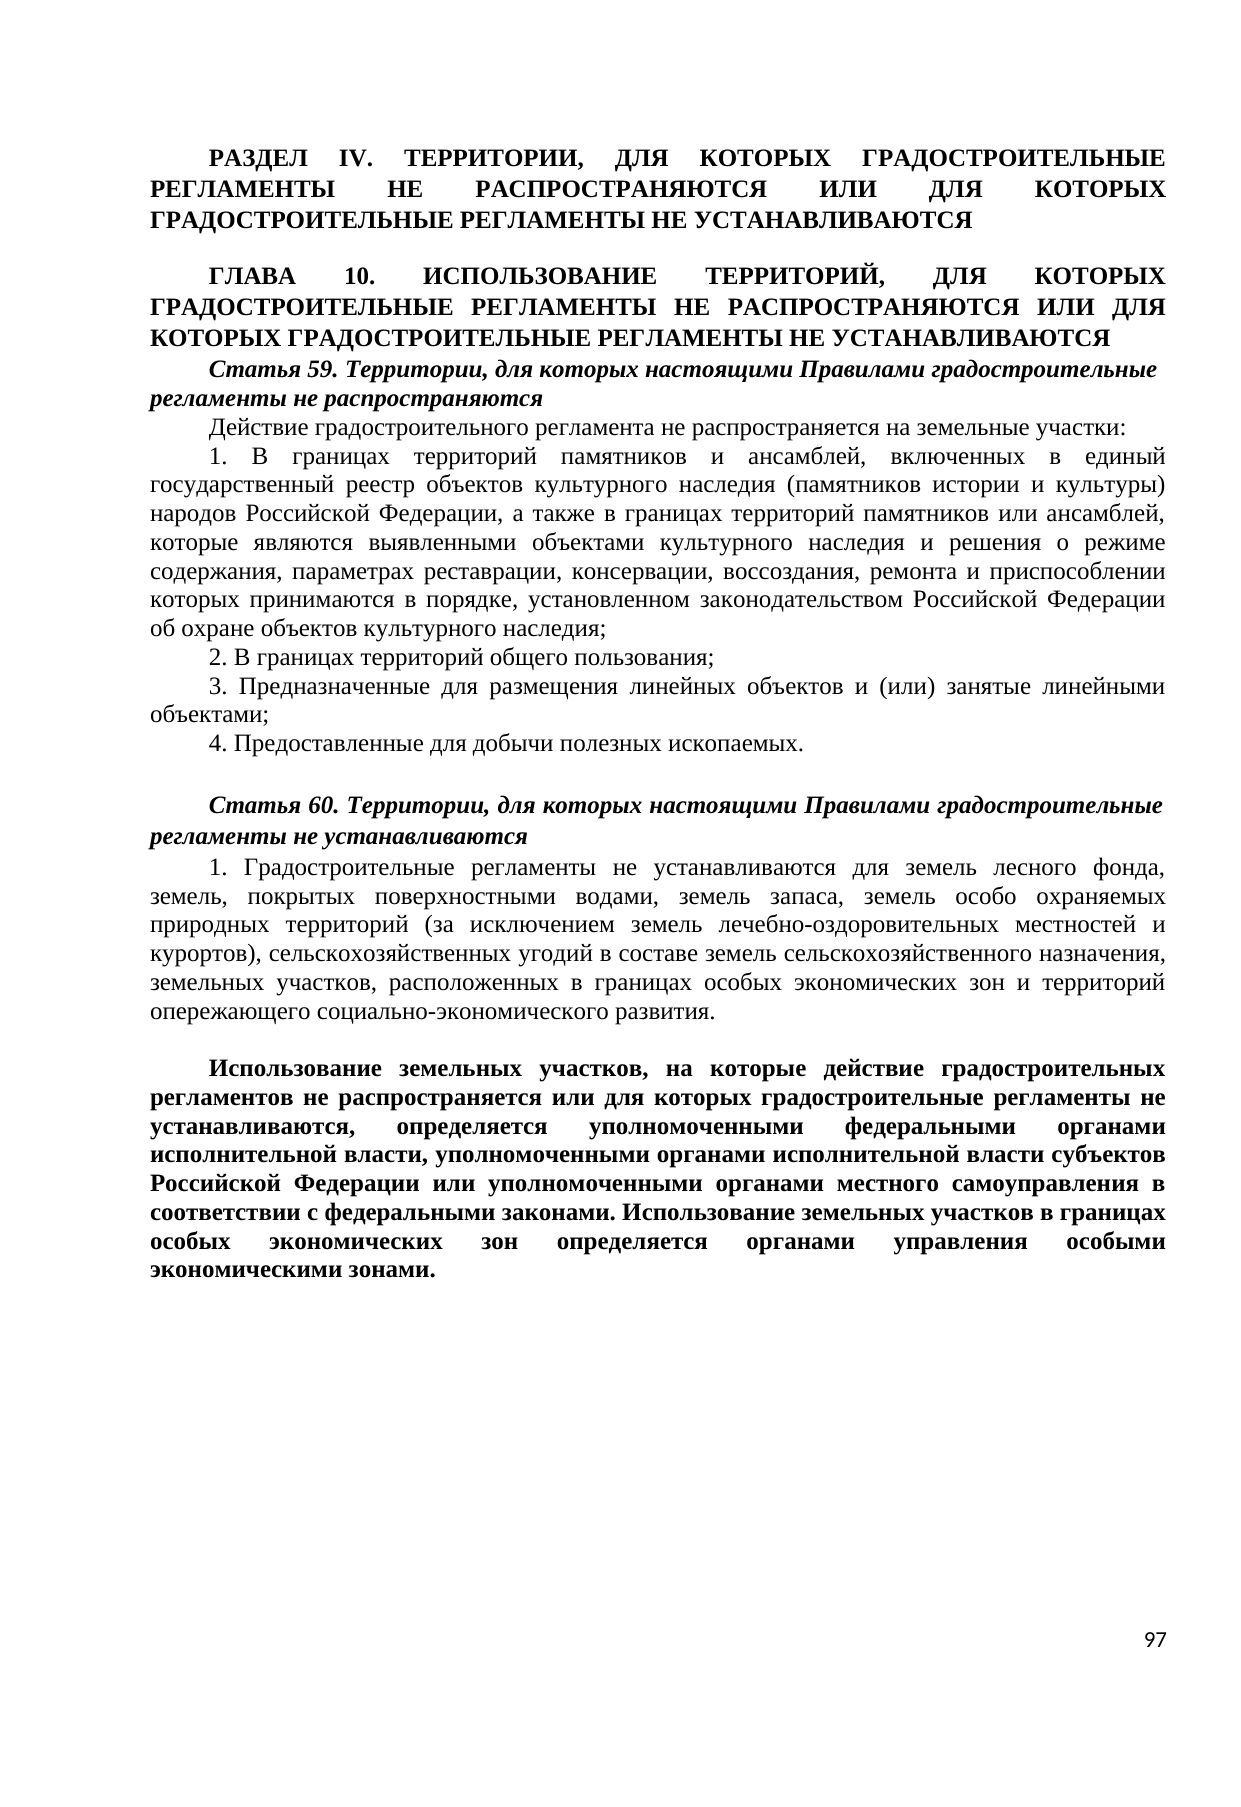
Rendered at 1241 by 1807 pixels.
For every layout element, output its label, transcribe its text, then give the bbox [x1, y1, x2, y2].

subtitle ГЛАВА 10. ИСПОЛЬЗОВАНИЕ ТЕРРИТОРИЙ, ДЛЯ КОТОРЫХ ГРАДОСТРОИТЕЛЬНЫЕ РЕГЛАМЕНТЫ НЕ РАСПРОСТРАНЯЮТСЯ ИЛИ ДЛЯ КОТОРЫХ ГРАДОСТРОИТЕЛЬНЫЕ РЕГЛАМЕНТЫ НЕ УСТАНАВЛИВАЮТСЯ [150, 261, 1167, 352]
text Использование земельных участков, на которые действие градостроительных регламентов не распространяется или для которых градостроительные регламенты не устанавливаются, определяется уполномоченными федеральными органами исполнительной власти, уполномоченными органами исполнительной власти субъектов Российской Федерации или уполномоченными органами местного самоуправления в соответствии с федеральными законами. Использование земельных участков в границах особых экономических зон определяется органами управления особыми экономическими зонами. [150, 1053, 1167, 1283]
text 4. Предоставленные для добычи полезных ископаемых. [150, 728, 1167, 757]
text 1. В границах территорий памятников и ансамблей, включенных в единый государственный реестр объектов культурного наследия (памятников истории и культуры) народов Российской Федерации, а также в границах территорий памятников или ансамблей, которые являются выявленными объектами культурного наследия и решения о режиме содержания, параметрах реставрации, консервации, воссоздания, ремонта и приспособлении которых принимаются в порядке, установленном законодательством Российской Федерации об охране объектов культурного наследия; [150, 441, 1167, 642]
subtitle Статья 60. Территории, для которых настоящими Правилами градостроительные регламенты не устанавливаются [150, 790, 1167, 850]
text 2. В границах территорий общего пользования; [150, 642, 1167, 671]
text 1. Градостроительные регламенты не устанавливаются для земель лесного фонда, земель, покрытых поверхностными водами, земель запаса, земель особо охраняемых природных территорий (за исключением земель лечебно-оздоровительных местностей и курортов), сельскохозяйственных угодий в составе земель сельскохозяйственного назначения, земельных участков, расположенных в границах особых экономических зон и территорий опережающего социально-экономического развития. [150, 852, 1167, 1024]
text Статья 59. Территории, для которых настоящими Правилами градостроительные регламенты не распространяются [150, 354, 1167, 412]
text 3. Предназначенные для размещения линейных объектов и (или) занятые линейными объектами; [150, 671, 1167, 728]
text Действие градостроительного регламента не распространяется на земельные участки: [150, 412, 1167, 441]
subtitle РАЗДЕЛ IV. ТЕРРИТОРИИ, ДЛЯ КОТОРЫХ ГРАДОСТРОИТЕЛЬНЫЕ РЕГЛАМЕНТЫ НЕ РАСПРОСТРАНЯЮТСЯ ИЛИ ДЛЯ КОТОРЫХ ГРАДОСТРОИТЕЛЬНЫЕ РЕГЛАМЕНТЫ НЕ УСТАНАВЛИВАЮТСЯ [150, 143, 1167, 234]
